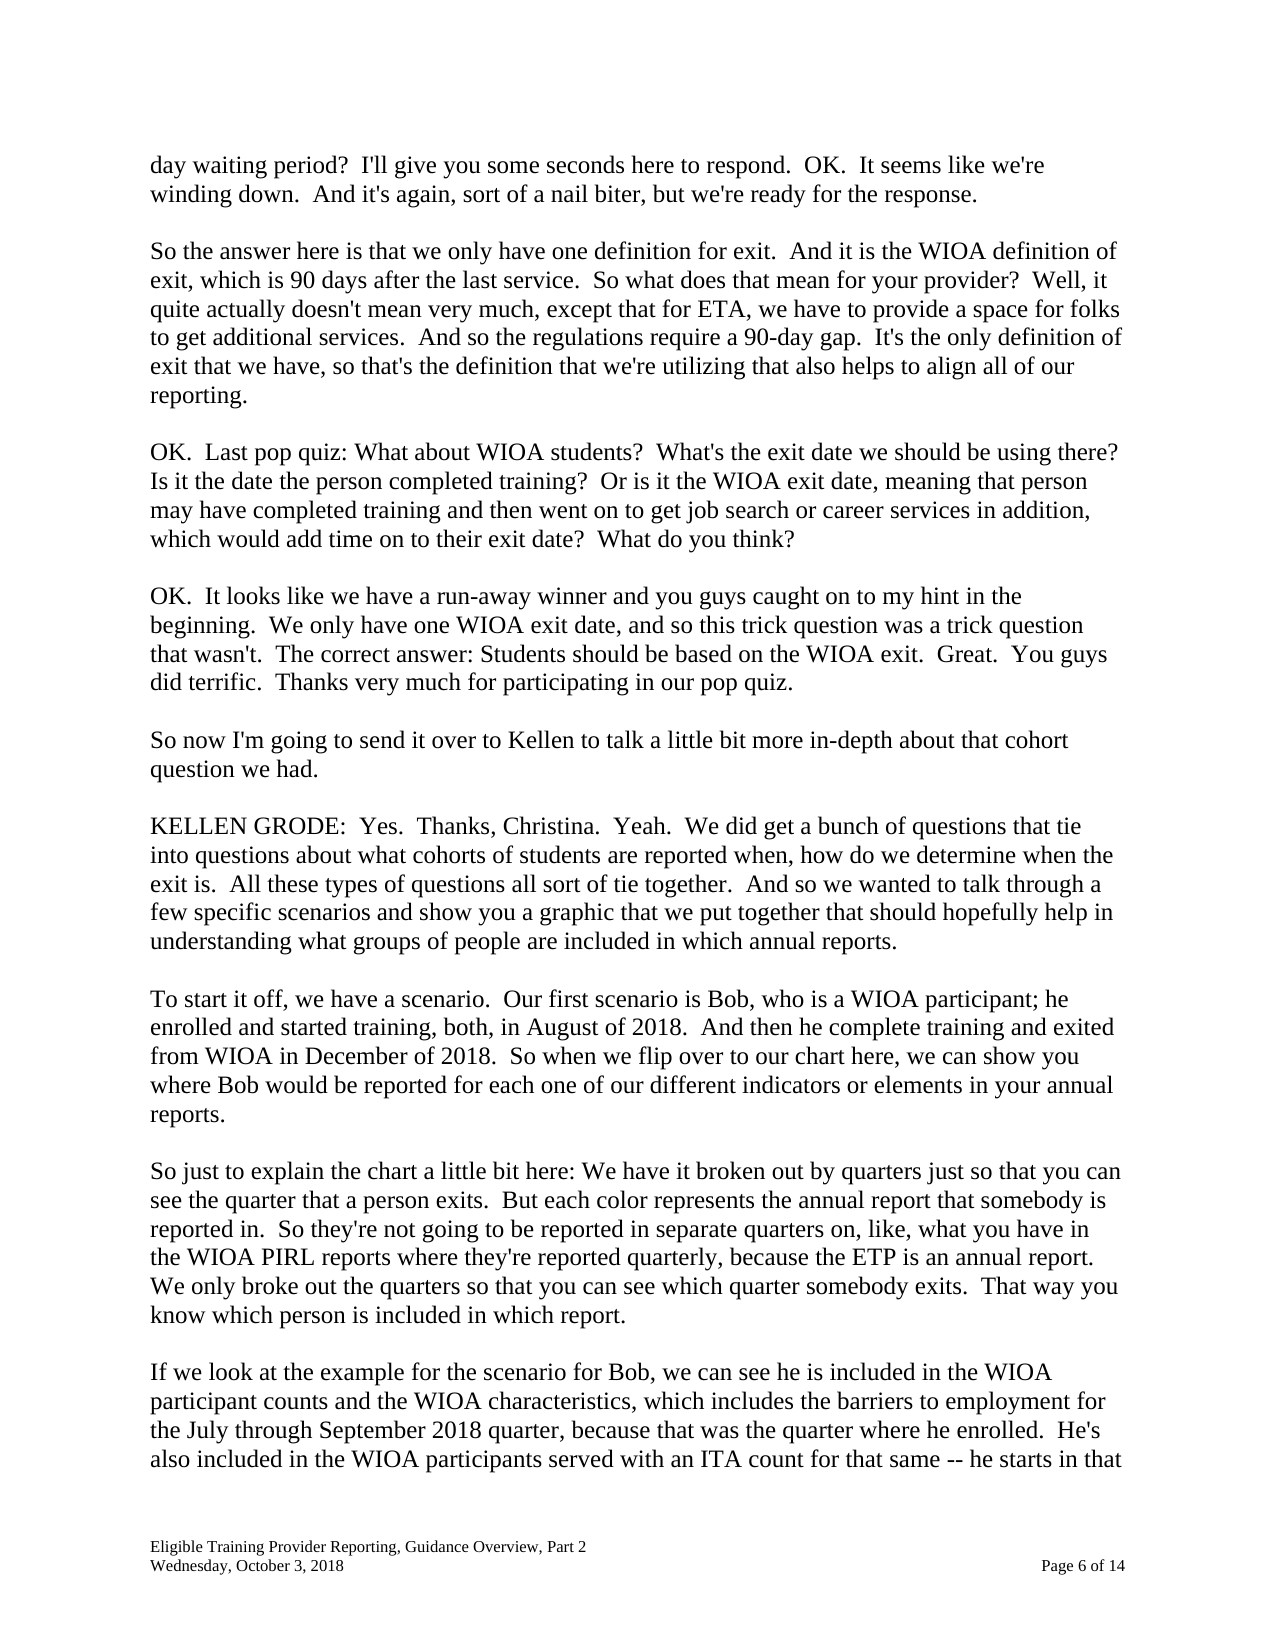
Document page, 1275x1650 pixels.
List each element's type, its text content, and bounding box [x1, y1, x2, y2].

text So now I'm going to send it over to Kellen to talk a little bit more in-depth about that cohort question we had. [150, 725, 1125, 782]
text OK. It looks like we have a run-away winner and you guys caught on to my hint in the beginning. We only have one WIOA exit date, and so this trick question was a trick question that wasn't. The correct answer: Students should be based on the WIOA exit. Great. You guys did terrific. Thanks very much for participating in our pop quiz. [150, 581, 1125, 696]
text OK. Last pop quiz: What about WIOA students? What's the exit date we should be using there? Is it the date the person completed training? Or is it the WIOA exit date, meaning that person may have completed training and then went on to get job search or career services in addition, which would add time on to their exit date? What do you think? [150, 437, 1125, 552]
text So just to explain the chart a little bit here: We have it broken out by quarters just so that you can see the quarter that a person exits. But each color represents the annual report that somebody is reported in. So they're not going to be reported in separate quarters on, like, what you have in the WIOA PIRL reports where they're reported quarterly, because the ETP is an annual report. We only broke out the quarters so that you can see which quarter somebody exits. That way you know which person is included in which report. [150, 1156, 1125, 1329]
text To start it off, we have a scenario. Our first scenario is Bob, who is a WIOA participant; he enrolled and started training, both, in August of 2018. And then he complete training and exited from WIOA in December of 2018. So when we flip over to our chart here, we can show you where Bob would be reported for each one of our different indicators or elements in your annual reports. [150, 984, 1125, 1127]
text So the answer here is that we only have one definition for exit. And it is the WIOA definition of exit, which is 90 days after the last service. So what does that mean for your provider? Well, it quite actually doesn't mean very much, except that for ETA, we have to provide a space for folks to get additional services. And so the regulations require a 90-day gap. It's the only definition of exit that we have, so that's the definition that we're utilizing that also helps to align all of our reporting. [150, 236, 1125, 409]
text KELLEN GRODE: Yes. Thanks, Christina. Yeah. We did get a bunch of questions that tie into questions about what cohorts of students are reported when, how do we determine when the exit is. All these types of questions all sort of tie together. And so we wanted to talk through a few specific scenarios and show you a graphic that we put together that should hopefully help in understanding what groups of people are included in which annual reports. [150, 811, 1125, 955]
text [150, 150, 1125, 207]
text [150, 1357, 1125, 1472]
